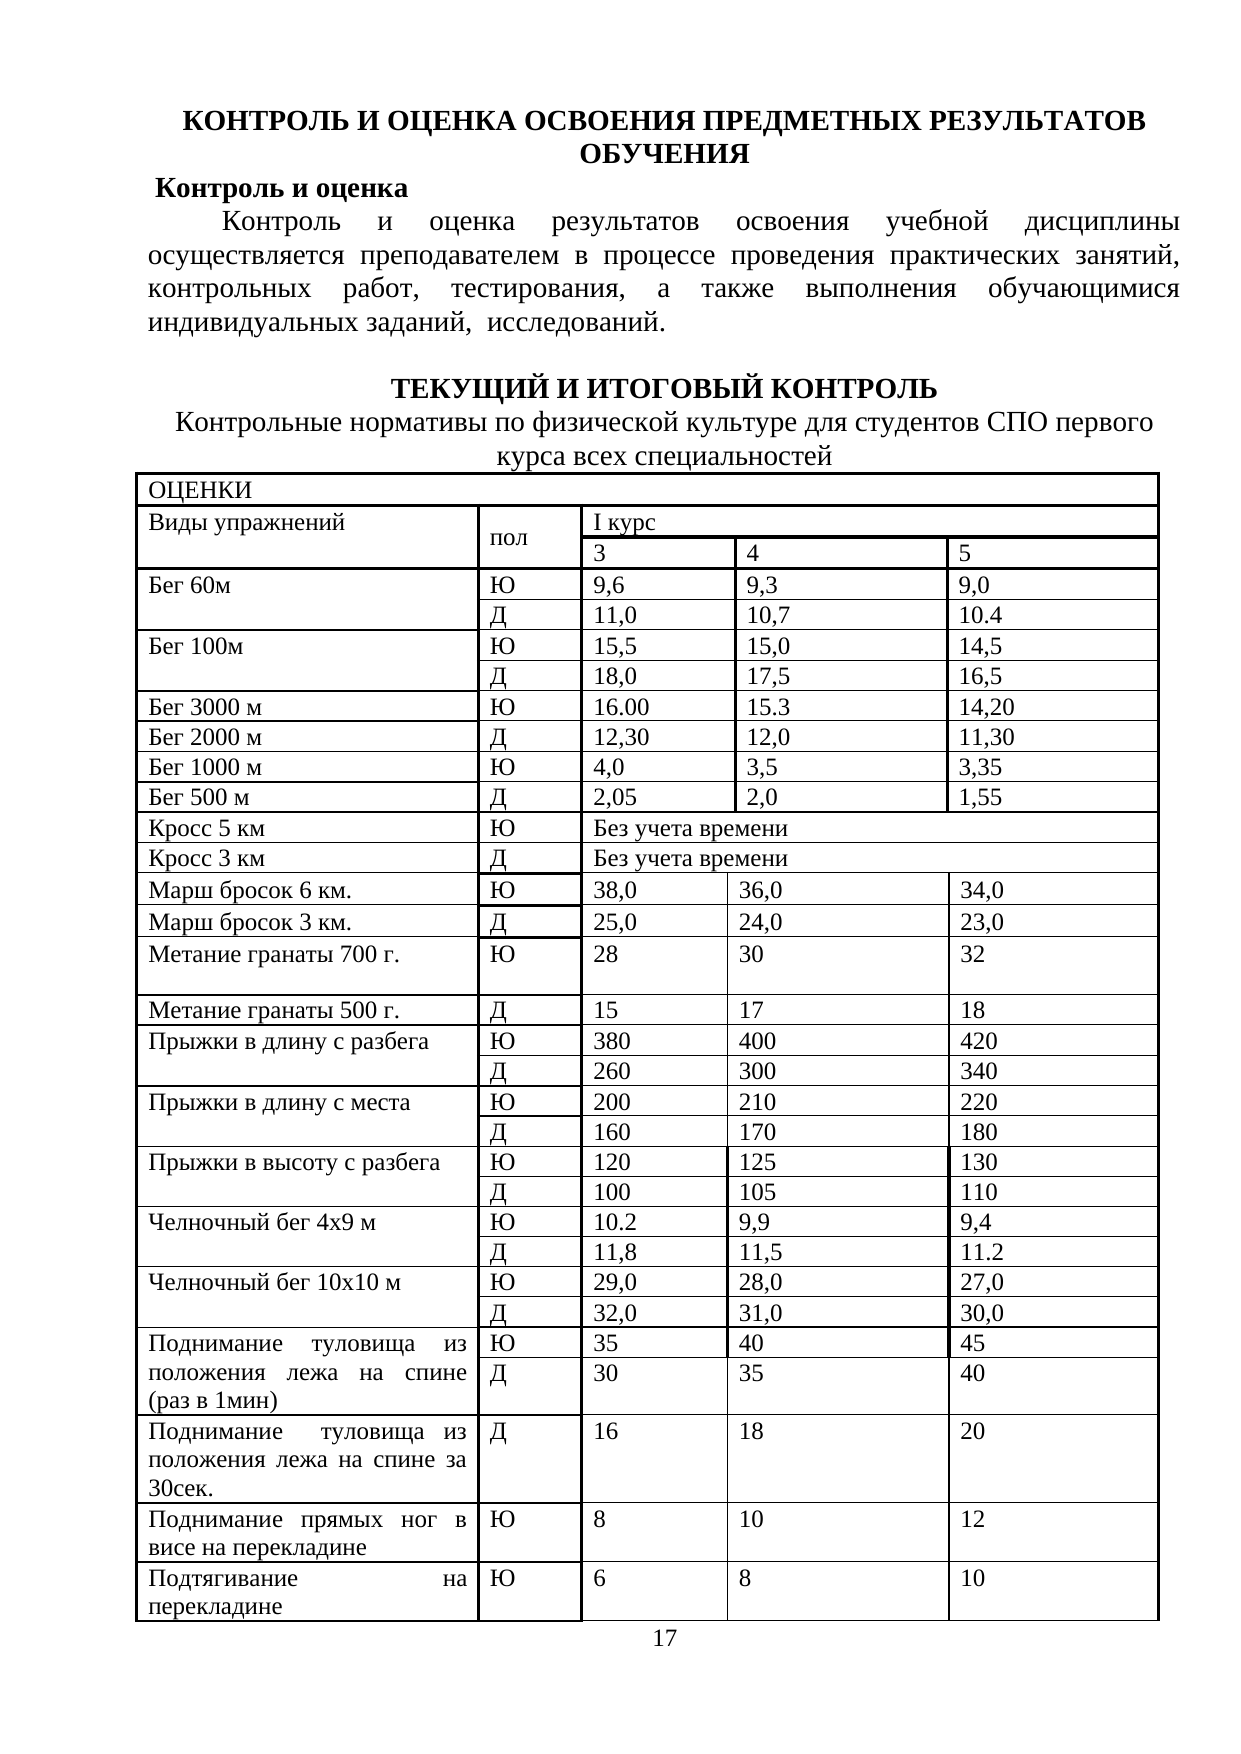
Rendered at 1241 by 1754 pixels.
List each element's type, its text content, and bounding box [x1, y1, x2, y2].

table_cell Челночный бег 4х9 м [138, 1207, 477, 1266]
table_cell 105 [729, 1177, 947, 1206]
table_cell Д [480, 996, 580, 1024]
table_cell 12,30 [583, 721, 734, 751]
table_cell 9,4 [951, 1207, 1157, 1236]
table_cell Метание гранаты 500 г. [138, 996, 477, 1024]
table_cell 28,0 [729, 1267, 947, 1296]
table_cell 160 [583, 1116, 727, 1146]
table_cell Бег 100м [138, 631, 477, 690]
table_cell 17,5 [737, 661, 946, 690]
table_cell Виды упражнений [138, 507, 477, 567]
table_cell 4 [737, 539, 946, 567]
table_cell Д [480, 907, 580, 936]
table_cell Ю [480, 813, 580, 842]
table_cell Кросс 3 км [138, 843, 477, 872]
table_cell 36,0 [728, 873, 948, 904]
table_cell 27,0 [951, 1267, 1157, 1296]
table_cell 16.00 [583, 691, 734, 720]
table_cell 15.3 [737, 691, 946, 720]
table_cell Ю [480, 1087, 580, 1115]
table_cell 24,0 [728, 905, 948, 936]
table_cell 29,0 [583, 1267, 726, 1296]
table_cell Кросс 5 км [138, 813, 477, 842]
table_cell 30 [728, 937, 948, 994]
table_cell 10 [950, 1562, 1157, 1620]
table_cell Д [480, 1237, 580, 1266]
table_cell 35 [583, 1328, 726, 1357]
table_cell 16 [583, 1415, 727, 1502]
table_cell 3 [583, 539, 734, 567]
table_cell 11.2 [951, 1237, 1157, 1266]
table_cell Марш бросок 3 км. [138, 905, 477, 936]
table_cell 3,35 [949, 752, 1157, 781]
table_cell Д [480, 600, 580, 629]
table_cell 30 [583, 1358, 727, 1414]
table_cell Прыжки в длину с разбега [138, 1026, 477, 1085]
text ТЕКУЩИЙ И ИТОГОВЫЙ КОНТРОЛЬ [148, 371, 1181, 404]
table_cell 15,0 [737, 630, 946, 660]
table_cell Бег 3000 м [138, 692, 477, 720]
table_cell Ю [480, 1147, 580, 1176]
table_cell 34,0 [950, 873, 1157, 904]
table_cell 6 [583, 1562, 727, 1620]
table_cell 125 [729, 1147, 947, 1176]
table_cell Д [480, 721, 580, 751]
table_cell 10 [728, 1503, 948, 1561]
table_cell 28 [583, 937, 727, 994]
table_cell 23,0 [950, 905, 1157, 936]
table_cell 110 [951, 1177, 1157, 1206]
table_cell Ю [480, 630, 580, 660]
table_cell 200 [583, 1086, 727, 1115]
table_cell Бег 60м [138, 570, 477, 629]
table_cell 25,0 [583, 905, 727, 936]
subtitle Контроль и оценка [148, 170, 1181, 203]
table_cell Д [480, 1117, 580, 1146]
table_cell 40 [729, 1328, 947, 1357]
table_cell 2,05 [583, 782, 734, 811]
table_cell 32,0 [583, 1297, 726, 1326]
table_cell 220 [950, 1086, 1157, 1115]
table_cell Д [480, 1297, 580, 1326]
table_cell 340 [950, 1056, 1157, 1085]
table_cell Челночный бег 10х10 м [138, 1267, 477, 1326]
table_cell Прыжки в высоту с разбега [138, 1147, 477, 1206]
table_cell 31,0 [729, 1297, 947, 1326]
table_cell 9,6 [583, 570, 734, 599]
table_cell 2,0 [737, 782, 946, 811]
subtitle КОНТРОЛЬ И ОЦЕНКА ОСВОЕНИЯ ПРЕДМЕТНЫХ РЕЗУЛЬТАТОВ ОБУЧЕНИЯ [148, 103, 1181, 170]
table_cell Д [480, 1177, 580, 1206]
table_cell 380 [583, 1025, 727, 1055]
text Контрольные нормативы по физической культуре для студентов СПО первого курса всех специальностей [148, 404, 1181, 472]
table_cell 11,8 [583, 1237, 726, 1266]
table_cell 18,0 [583, 661, 734, 690]
table_cell 9,0 [949, 570, 1157, 599]
table_cell 11,0 [583, 600, 734, 629]
table_cell 15 [583, 995, 727, 1024]
table_cell Метание гранаты 700 г. [138, 937, 477, 994]
table_cell 10,7 [737, 600, 946, 629]
table_cell 12 [950, 1503, 1157, 1561]
table_cell 40 [950, 1358, 1157, 1414]
table_cell 18 [950, 995, 1157, 1024]
table_cell Ю [480, 939, 580, 994]
table_cell 100 [583, 1177, 726, 1206]
table_cell Ю [480, 1504, 580, 1561]
table_cell 12,0 [737, 721, 946, 751]
table_cell 45 [951, 1328, 1157, 1357]
table_cell 10.4 [949, 600, 1157, 629]
table_cell 10.2 [583, 1207, 726, 1236]
table_header ОЦЕНКИ [138, 475, 1157, 503]
table_cell 11,30 [949, 721, 1157, 751]
table_cell Ю [480, 1328, 580, 1357]
table_cell 5 [949, 539, 1157, 567]
table_cell Д [480, 661, 580, 690]
table_cell 11,5 [729, 1237, 947, 1266]
table_cell 120 [583, 1147, 726, 1176]
table_cell 3,5 [737, 752, 946, 781]
table_cell Д [480, 782, 580, 811]
table_cell 260 [583, 1056, 727, 1085]
table_cell 38,0 [583, 873, 727, 904]
table_cell Без учета времени [583, 843, 1157, 872]
table_cell 14,5 [949, 630, 1157, 660]
table_cell 400 [728, 1025, 948, 1055]
table_cell Ю [480, 752, 580, 781]
table_cell 15,5 [583, 630, 734, 660]
table_cell пол [480, 507, 580, 567]
table_cell Поднимание прямых ног в висе на перекладине [138, 1504, 477, 1561]
table_cell Ю [480, 1563, 580, 1620]
table_cell Д [480, 1056, 580, 1085]
table_cell 35 [728, 1358, 948, 1414]
table_cell 1,55 [949, 782, 1157, 811]
table_cell 9,3 [737, 570, 946, 599]
table_cell 420 [950, 1025, 1157, 1055]
table_cell Ю [480, 1207, 580, 1236]
table_cell 16,5 [949, 661, 1157, 690]
table_cell Поднимание туловища из положения лежа на спине (раз в 1мин) [138, 1328, 477, 1414]
table_cell Подтягивание на перекладине [138, 1563, 477, 1620]
table_cell Ю [480, 691, 580, 720]
table_cell 9,9 [729, 1207, 947, 1236]
table_cell I курс [583, 507, 1157, 535]
table_cell Прыжки в длину с места [138, 1087, 477, 1146]
table_cell Без учета времени [583, 813, 1157, 842]
table_cell Поднимание туловища из положения лежа на спине за 30сек. [138, 1416, 477, 1502]
table_cell Ю [480, 875, 580, 904]
table_cell 18 [728, 1415, 948, 1502]
table_cell 210 [728, 1086, 948, 1115]
table_cell 300 [728, 1056, 948, 1085]
table_cell Бег 500 м [138, 783, 477, 811]
table_cell Ю [480, 570, 580, 599]
table_cell Д [480, 1416, 580, 1502]
table_cell 30,0 [951, 1297, 1157, 1326]
table_cell 20 [950, 1415, 1157, 1502]
table_cell Ю [480, 1026, 580, 1055]
table_cell 4,0 [583, 752, 734, 781]
table_cell 32 [950, 937, 1157, 994]
table_cell Д [480, 1358, 580, 1414]
table_cell 170 [728, 1116, 948, 1146]
table_cell 17 [728, 995, 948, 1024]
table_cell 14,20 [949, 691, 1157, 720]
table_cell Марш бросок 6 км. [138, 873, 477, 904]
list Контроль и оценка результатов освоения учебной дисциплины осуществляется преподавателем в процессе проведения практических занятий, контрольных работ, тестирования, а также выполнения обучающимися индивидуальных заданий, исследований. [148, 203, 1181, 337]
table_cell Ю [480, 1267, 580, 1296]
table_cell 8 [728, 1562, 948, 1620]
table_cell Бег 2000 м [138, 722, 477, 751]
table_cell Д [480, 843, 580, 872]
table_cell 180 [950, 1116, 1157, 1146]
table_cell Бег 1000 м [138, 752, 477, 781]
table_cell 130 [951, 1147, 1157, 1176]
table_cell 8 [583, 1503, 727, 1561]
